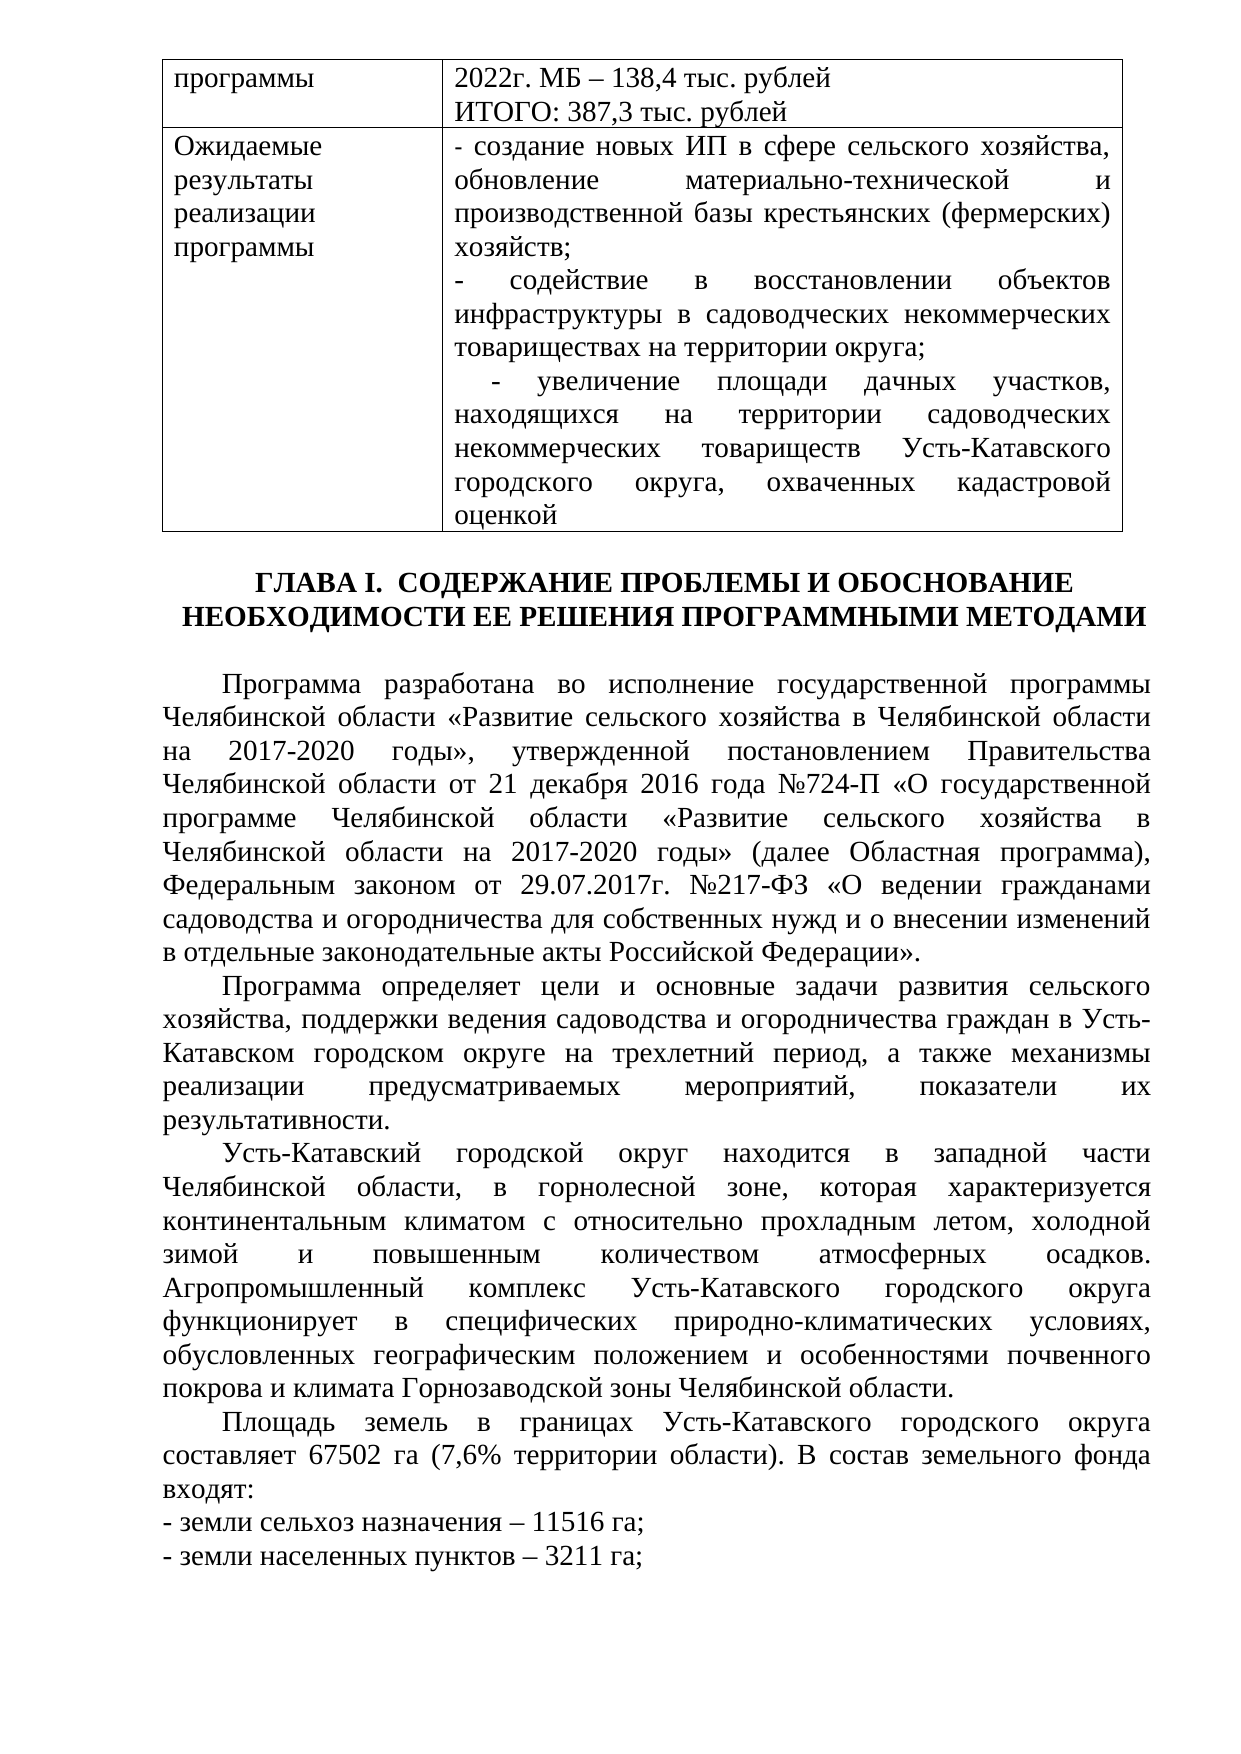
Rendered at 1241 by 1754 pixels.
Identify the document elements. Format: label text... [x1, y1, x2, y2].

text Программа определяет цели и основные задачи развития сельского хозяйства, поддержки ведения садоводства и огородничества граждан в Усть-Катавском городском округе на трехлетний период, а также механизмы реализации предусматриваемых мероприятий, показатели их результативности. [162, 968, 1152, 1136]
text - земли сельхоз назначения – 11516 га; [162, 1504, 1152, 1538]
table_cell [163, 60, 442, 127]
table_cell - создание новых ИП в сфере сельского хозяйства, обновление материально-технической и производственной базы крестьянских (фермерских) хозяйств; - содействие в восстановлении объектов инфраструктуры в садоводческих некоммерческих товариществах на территории округа; - увеличение площади дачных участков, находящихся на территории садоводческих некоммерческих товариществ Усть-Катавского городского округа, охваченных кадастровой оценкой [443, 128, 1122, 531]
text ГЛАВА I. СОДЕРЖАНИЕ ПРОБЛЕМЫ И ОБОСНОВАНИЕ НЕОБХОДИМОСТИ ЕЕ РЕШЕНИЯ ПРОГРАММНЫМИ МЕТОДАМИ [177, 565, 1152, 632]
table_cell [443, 60, 1122, 127]
text Усть-Катавский городской округ находится в западной части Челябинской области, в горнолесной зоне, которая характеризуется континентальным климатом с относительно прохладным летом, холодной зимой и повышенным количеством атмосферных осадков. Агропромышленный комплекс Усть-Катавского городского округа функционирует в специфических природно-климатических условиях, обусловленных географическим положением и особенностями почвенного покрова и климата Горнозаводской зоны Челябинской области. [162, 1136, 1152, 1404]
text - земли населенных пунктов – 3211 га; [162, 1538, 1152, 1572]
table_cell Ожидаемые результаты реализации программы [163, 128, 442, 531]
text Площадь земель в границах Усть-Катавского городского округа составляет 67502 га (7,6% территории области). В состав земельного фонда входят: [162, 1404, 1152, 1504]
text Программа разработана во исполнение государственной программы Челябинской области «Развитие сельского хозяйства в Челябинской области на 2017-2020 годы», утвержденной постановлением Правительства Челябинской области от 21 декабря 2016 года №724-П «О государственной программе Челябинской области «Развитие сельского хозяйства в Челябинской области на 2017-2020 годы» (далее Областная программа), Федеральным законом от 29.07.2017г. №217-ФЗ «О ведении гражданами садоводства и огородничества для собственных нужд и о внесении изменений в отдельные законодательные акты Российской Федерации». [162, 666, 1152, 968]
